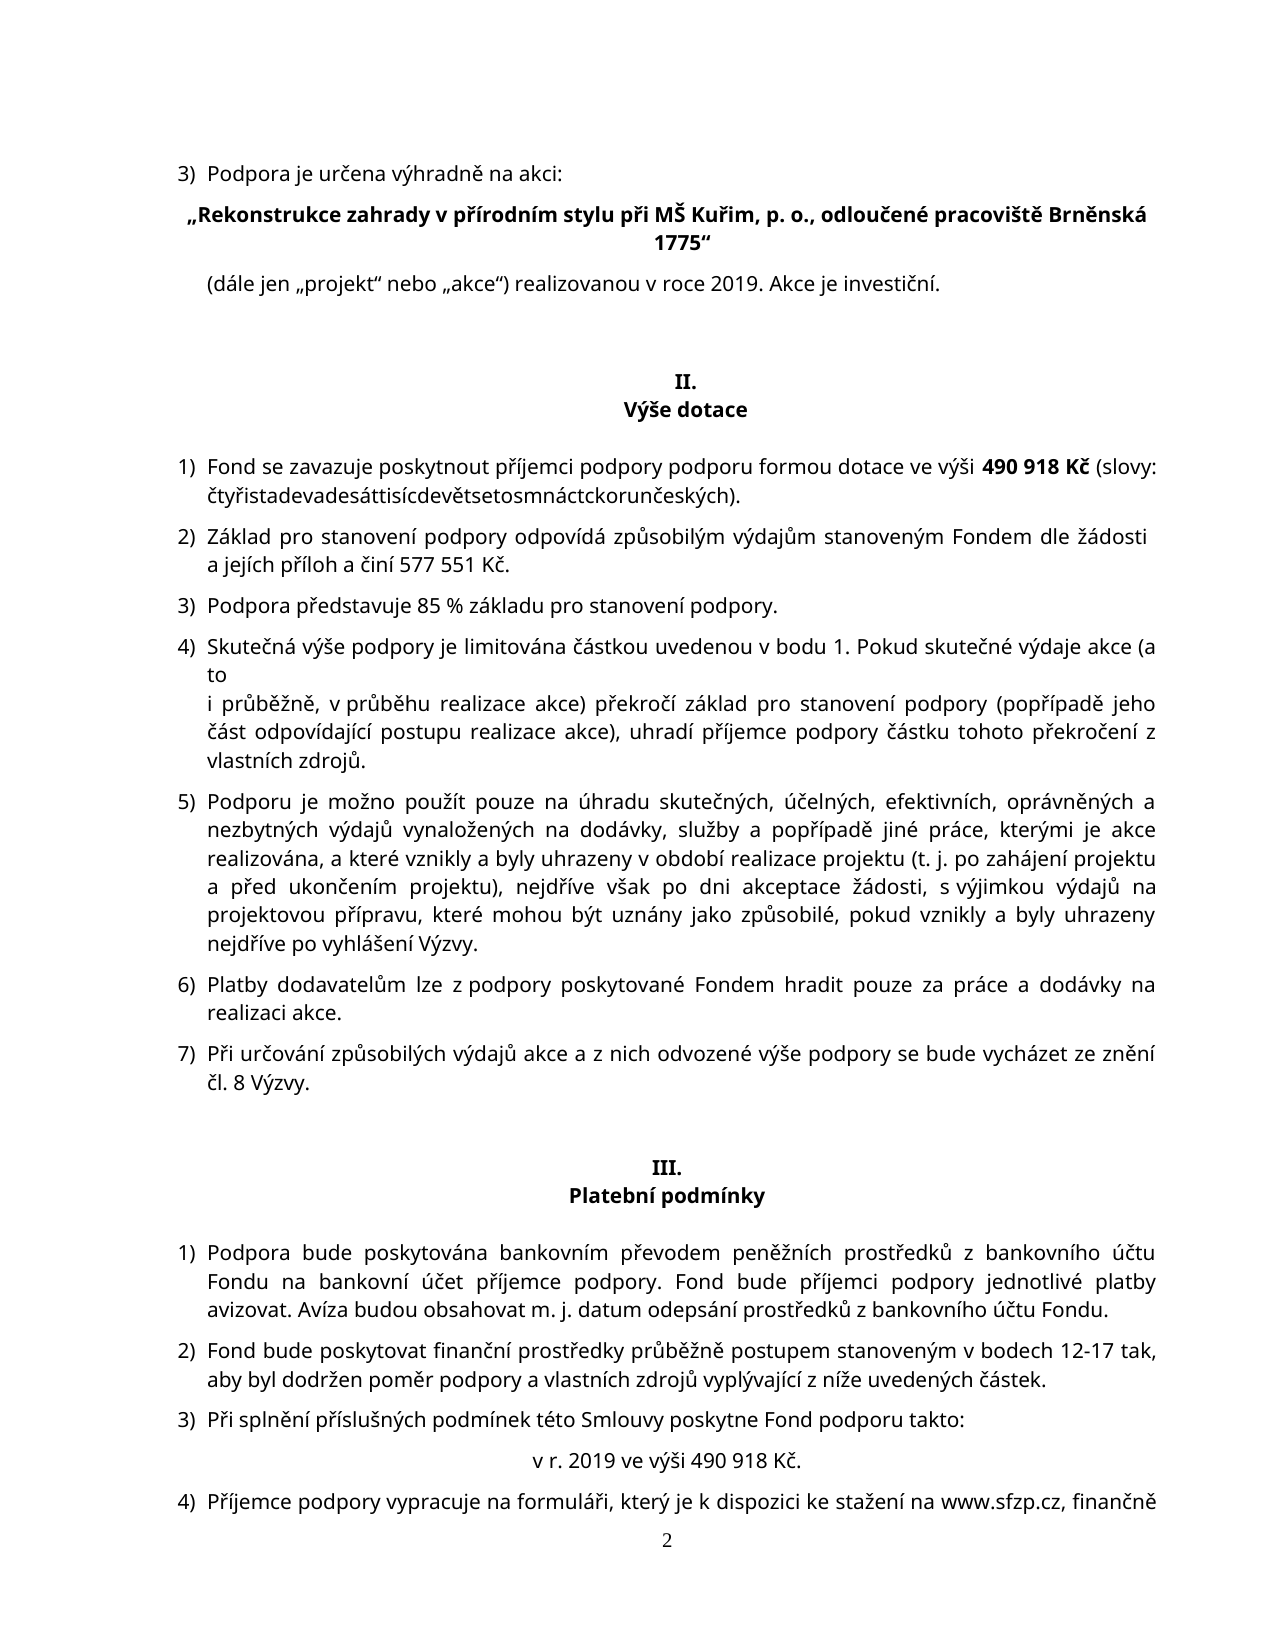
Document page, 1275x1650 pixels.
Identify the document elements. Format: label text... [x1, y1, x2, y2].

list Základ pro stanovení podpory odpovídá způsobilým výdajům stanoveným Fondem dle žádosti a jejích příloh a činí 577 551 Kč. [177, 522, 1157, 579]
text v r. 2019 ve výši 490 918 Kč. [177, 1447, 1157, 1475]
list Platby dodavatelům lze z podpory poskytované Fondem hradit pouze za práce a dodávky na realizaci akce. [177, 970, 1157, 1027]
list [177, 1487, 1157, 1516]
list Fond bude poskytovat finanční prostředky průběžně postupem stanoveným v bodech 12-17 tak, aby byl dodržen poměr podpory a vlastních zdrojů vyplývající z níže uvedených částek. [177, 1336, 1157, 1393]
list Fond se zavazuje poskytnout příjemci podpory podporu formou dotace ve výši 490 918 Kč (slovy: čtyřistadevadesáttisícdevětsetosmnáctckorunčeských). [177, 452, 1157, 509]
text Platební podmínky [177, 1182, 1157, 1210]
list Při určování způsobilých výdajů akce a z nich odvozené výše podpory se bude vycházet ze znění čl. 8 Výzvy. [177, 1039, 1157, 1096]
list Podporu je možno použít pouze na úhradu skutečných, účelných, efektivních, oprávněných a nezbytných výdajů vynaložených na dodávky, služby a popřípadě jiné práce, kterými je akce realizována, a které vznikly a byly uhrazeny v období realizace projektu (t. j. po zahájení projektu a před ukončením projektu), nejdříve však po dni akceptace žádosti, s výjimkou výdajů na projektovou přípravu, které mohou být uznány jako způsobilé, pokud vznikly a byly uhrazeny nejdříve po vyhlášení Výzvy. [177, 787, 1157, 957]
list Skutečná výše podpory je limitována částkou uvedenou v bodu 1. Pokud skutečné výdaje akce (a to i průběžně, v průběhu realizace akce) překročí základ pro stanovení podpory (popřípadě jeho část odpovídající postupu realizace akce), uhradí příjemce podpory částku tohoto překročení z vlastních zdrojů. [177, 632, 1157, 774]
text „Rekonstrukce zahrady v přírodním stylu při MŠ Kuřim, p. o., odloučené pracoviště Brněnská 1775“ [177, 200, 1157, 257]
text Výše dotace [177, 396, 1157, 424]
list Při splnění příslušných podmínek této Smlouvy poskytne Fond podporu takto: [177, 1406, 1157, 1434]
list Podpora představuje 85 % základu pro stanovení podpory. [177, 591, 1157, 620]
text II. [177, 367, 1157, 396]
text (dále jen „projekt“ nebo „akce“) realizovanou v roce 2019. Akce je investiční. [207, 269, 1157, 298]
list Podpora bude poskytována bankovním převodem peněžních prostředků z bankovního účtu Fondu na bankovní účet příjemce podpory. Fond bude příjemci podpory jednotlivé platby avizovat. Avíza budou obsahovat m. j. datum odepsání prostředků z bankovního účtu Fondu. [177, 1238, 1157, 1324]
list Podpora je určena výhradně na akci: [177, 159, 1157, 187]
text III. [177, 1153, 1157, 1182]
